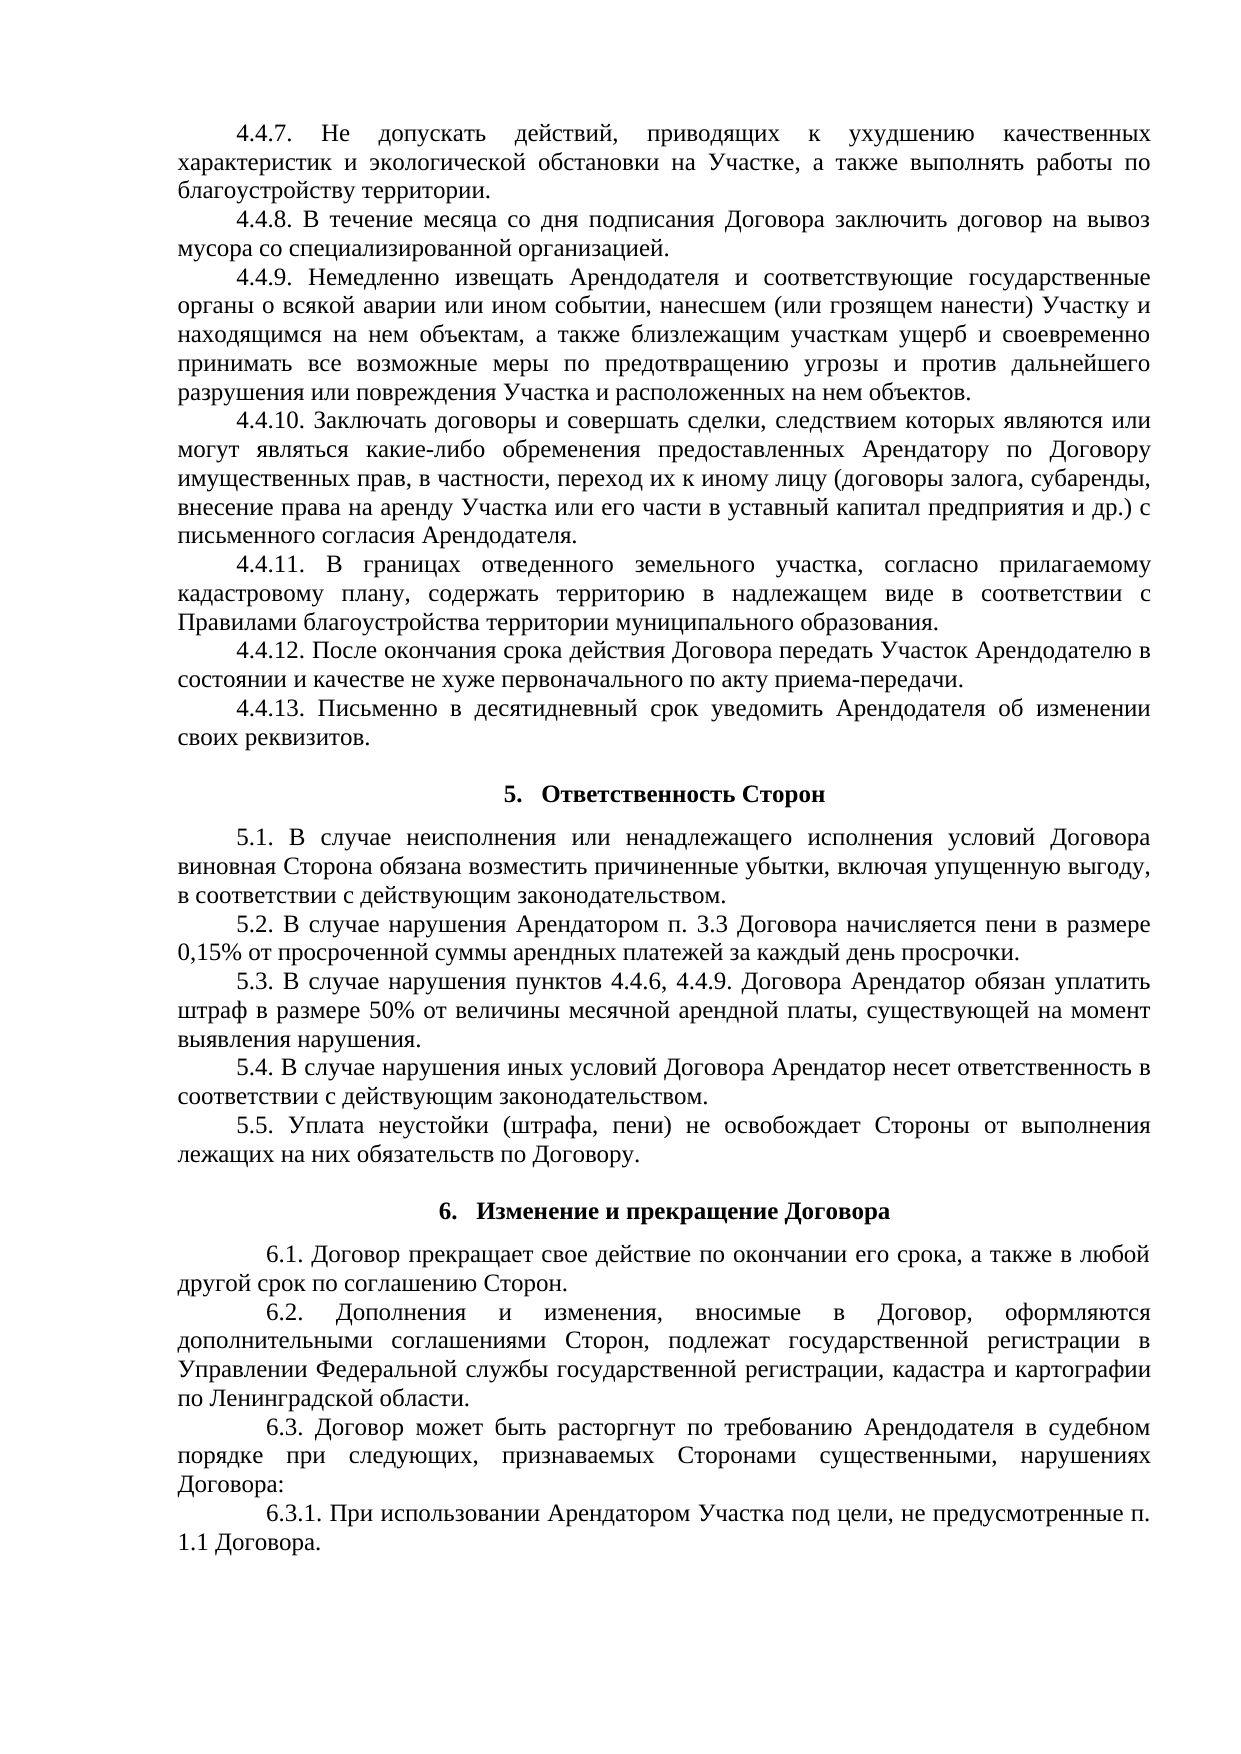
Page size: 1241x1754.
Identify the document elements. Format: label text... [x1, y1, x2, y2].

text 4.4.13. Письменно в десятидневный срок уведомить Арендодателя об изменении своих реквизитов. [177, 693, 1152, 751]
text 5.2. В случае нарушения Арендатором п. 3.3 Договора начисляется пени в размере 0,15% от просроченной суммы арендных платежей за каждый день просрочки. [177, 909, 1152, 966]
text 5.1. В случае неисполнения или ненадлежащего исполнения условий Договора виновная Сторона обязана возместить причиненные убытки, включая упущенную выгоду, в соответствии с действующим законодательством. [177, 822, 1152, 909]
list Ответственность Сторон [177, 779, 1152, 808]
text 4.4.7. Не допускать действий, приводящих к ухудшению качественных характеристик и экологической обстановки на Участке, а также выполнять работы по благоустройству территории. [177, 118, 1152, 204]
text 4.4.12. После окончания срока действия Договора передать Участок Арендодателю в состоянии и качестве не хуже первоначального по акту приема-передачи. [177, 636, 1152, 693]
text 5.5. Уплата неустойки (штрафа, пени) не освобождает Стороны от выполнения лежащих на них обязательств по Договору. [177, 1110, 1152, 1167]
text 6.1. Договор прекращает свое действие по окончании его срока, а также в любой другой срок по соглашению Сторон. [177, 1239, 1152, 1297]
list Изменение и прекращение Договора [177, 1196, 1152, 1225]
text 5.4. В случае нарушения иных условий Договора Арендатор несет ответственность в соответствии с действующим законодательством. [177, 1052, 1152, 1110]
text 6.2. Дополнения и изменения, вносимые в Договор, оформляются дополнительными соглашениями Сторон, подлежат государственной регистрации в Управлении Федеральной службы государственной регистрации, кадастра и картографии по Ленинградской области. [177, 1297, 1152, 1412]
text 4.4.9. Немедленно извещать Арендодателя и соответствующие государственные органы о всякой аварии или ином событии, нанесшем (или грозящем нанести) Участку и находящимся на нем объектам, а также близлежащим участкам ущерб и своевременно принимать все возможные меры по предотвращению угрозы и против дальнейшего разрушения или повреждения Участка и расположенных на нем объектов. [177, 262, 1152, 406]
text 5.3. В случае нарушения пунктов 4.4.6, 4.4.9. Договора Арендатор обязан уплатить штраф в размере 50% от величины месячной арендной платы, существующей на момент выявления нарушения. [177, 966, 1152, 1052]
text 6.3.1. При использовании Арендатором Участка под цели, не предусмотренные п. 1.1 Договора. [177, 1498, 1152, 1556]
text 6.3. Договор может быть расторгнут по требованию Арендодателя в судебном порядке при следующих, признаваемых Сторонами существенными, нарушениях Договора: [177, 1412, 1152, 1498]
text 4.4.10. Заключать договоры и совершать сделки, следствием которых являются или могут являться какие-либо обременения предоставленных Арендатору по Договору имущественных прав, в частности, переход их к иному лицу (договоры залога, субаренды, внесение права на аренду Участка или его части в уставный капитал предприятия и др.) с письменного согласия Арендодателя. [177, 406, 1152, 549]
text 4.4.8. В течение месяца со дня подписания Договора заключить договор на вывоз мусора со специализированной организацией. [177, 204, 1152, 262]
text 4.4.11. В границах отведенного земельного участка, согласно прилагаемому кадастровому плану, содержать территорию в надлежащем виде в соответствии с Правилами благоустройства территории муниципального образования. [177, 549, 1152, 636]
